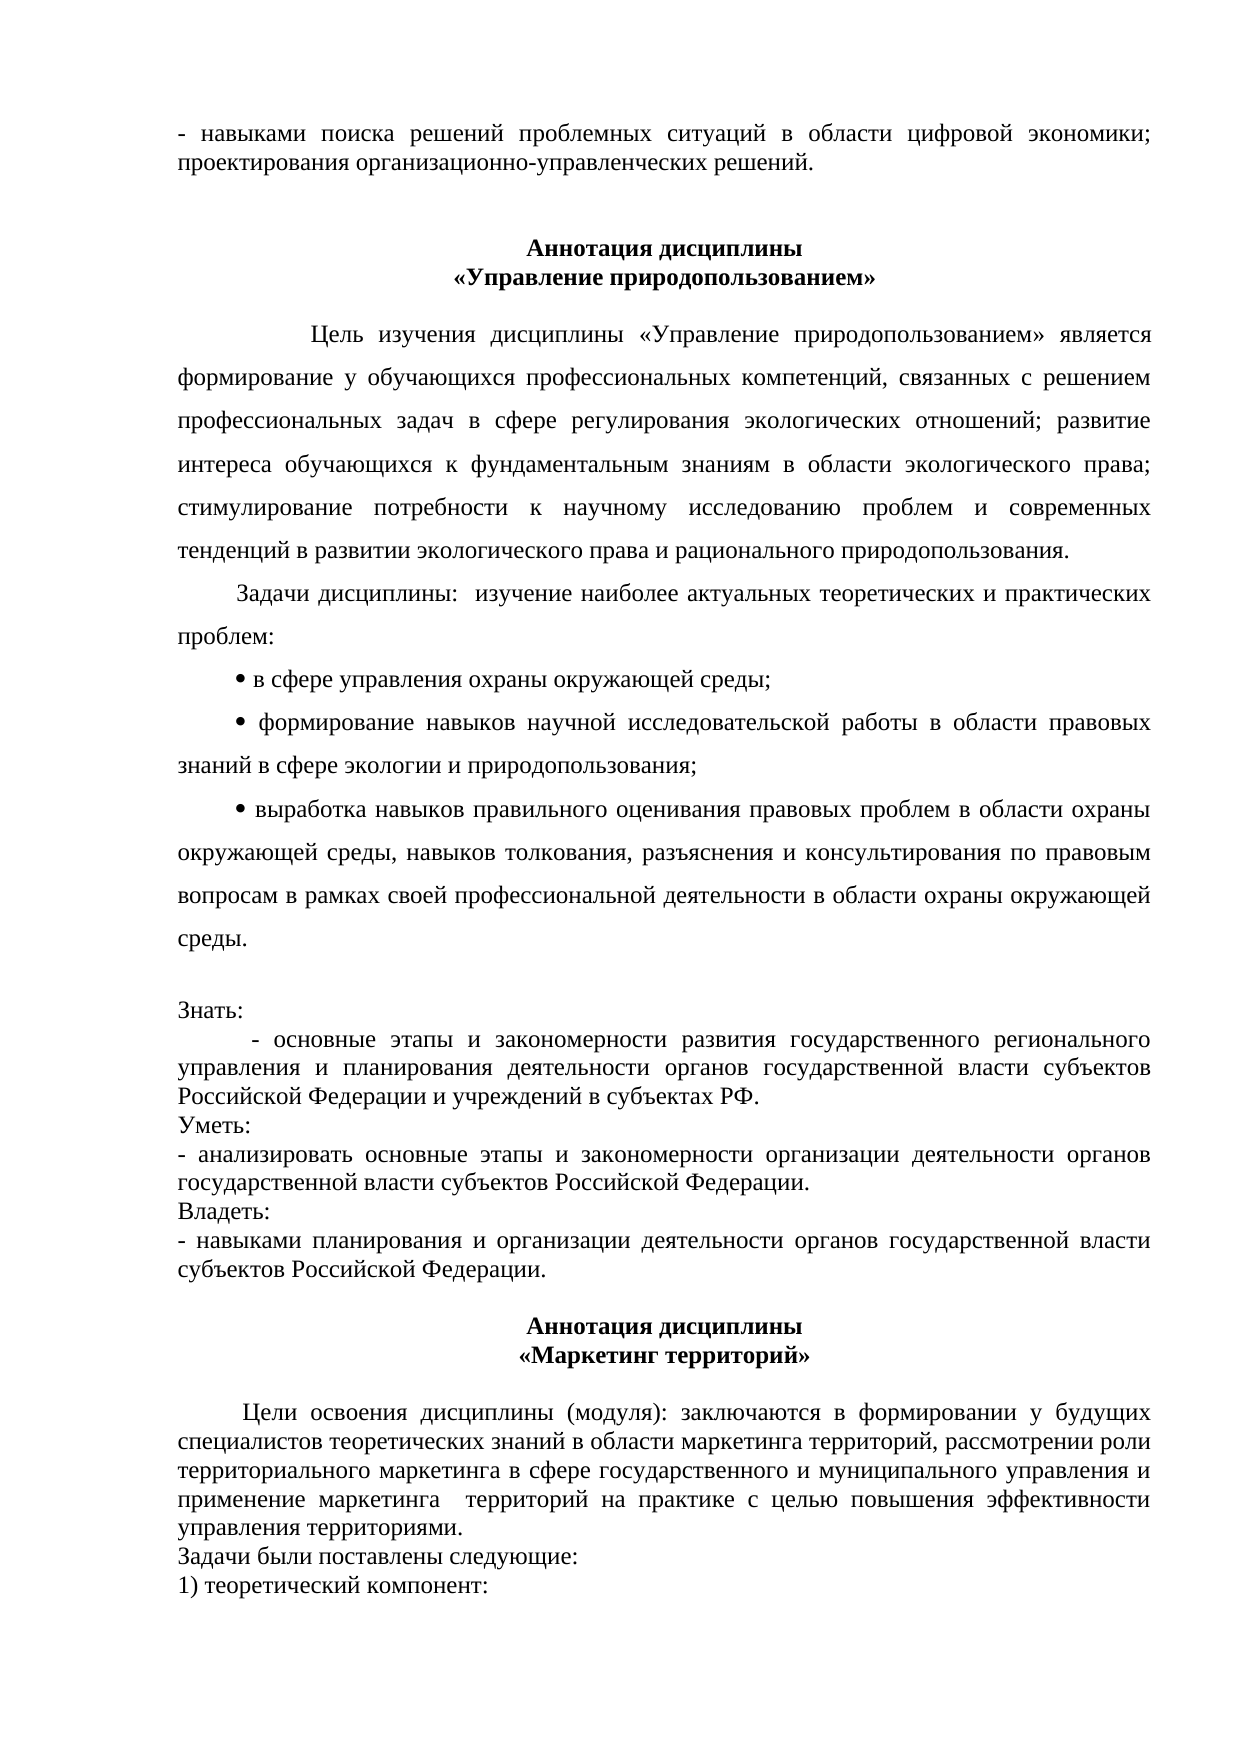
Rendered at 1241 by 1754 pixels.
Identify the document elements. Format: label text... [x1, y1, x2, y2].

text формирование навыков научной исследовательской работы в области правовых знаний в сфере экологии и природопользования; [177, 707, 1152, 779]
text - основные этапы и закономерности развития государственного регионального управления и планирования деятельности органов государственной власти субъектов Российской Федерации и учреждений в субъектах РФ. [177, 1024, 1152, 1110]
text «Управление природопользованием» [177, 262, 1152, 291]
text 1) теоретический компонент: [177, 1570, 1152, 1599]
text - навыками поиска решений проблемных ситуаций в области цифровой экономики; проектирования организационно-управленческих решений. [177, 118, 1152, 176]
text Задачи были поставлены следующие: [177, 1541, 1152, 1570]
text Владеть: [177, 1196, 1152, 1225]
text Аннотация дисциплины [177, 233, 1152, 262]
text - навыками планирования и организации деятельности органов государственной власти субъектов Российской Федерации. [177, 1225, 1152, 1282]
text Цель изучения дисциплины «Управление природопользованием» является формирование у обучающихся профессиональных компетенций, связанных с решением профессиональных задач в сфере регулирования экологических отношений; развитие интереса обучающихся к фундаментальным знаниям в области экологического права; стимулирование потребности к научному исследованию проблем и современных тенденций в развитии экологического права и рационального природопользования. [177, 319, 1152, 564]
text в сфере управления охраны окружающей среды; [177, 664, 1152, 693]
text Уметь: [177, 1110, 1152, 1139]
text выработка навыков правильного оценивания правовых проблем в области охраны окружающей среды, навыков толкования, разъяснения и консультирования по правовым вопросам в рамках своей профессиональной деятельности в области охраны окружающей среды. [177, 794, 1152, 952]
text Аннотация дисциплины [177, 1311, 1152, 1340]
text - анализировать основные этапы и закономерности организации деятельности органов государственной власти субъектов Российской Федерации. [177, 1139, 1152, 1196]
text Цели освоения дисциплины (модуля): заключаются в формировании у будущих специалистов теоретических знаний в области маркетинга территорий, рассмотрении роли территориального маркетинга в сфере государственного и муниципального управления и применение маркетинга территорий на практике с целью повышения эффективности управления территориями. [177, 1397, 1152, 1541]
text Задачи дисциплины: изучение наиболее актуальных теоретических и практических проблем: [177, 578, 1152, 650]
text Знать: [177, 995, 1152, 1024]
text «Маркетинг территорий» [177, 1340, 1152, 1369]
